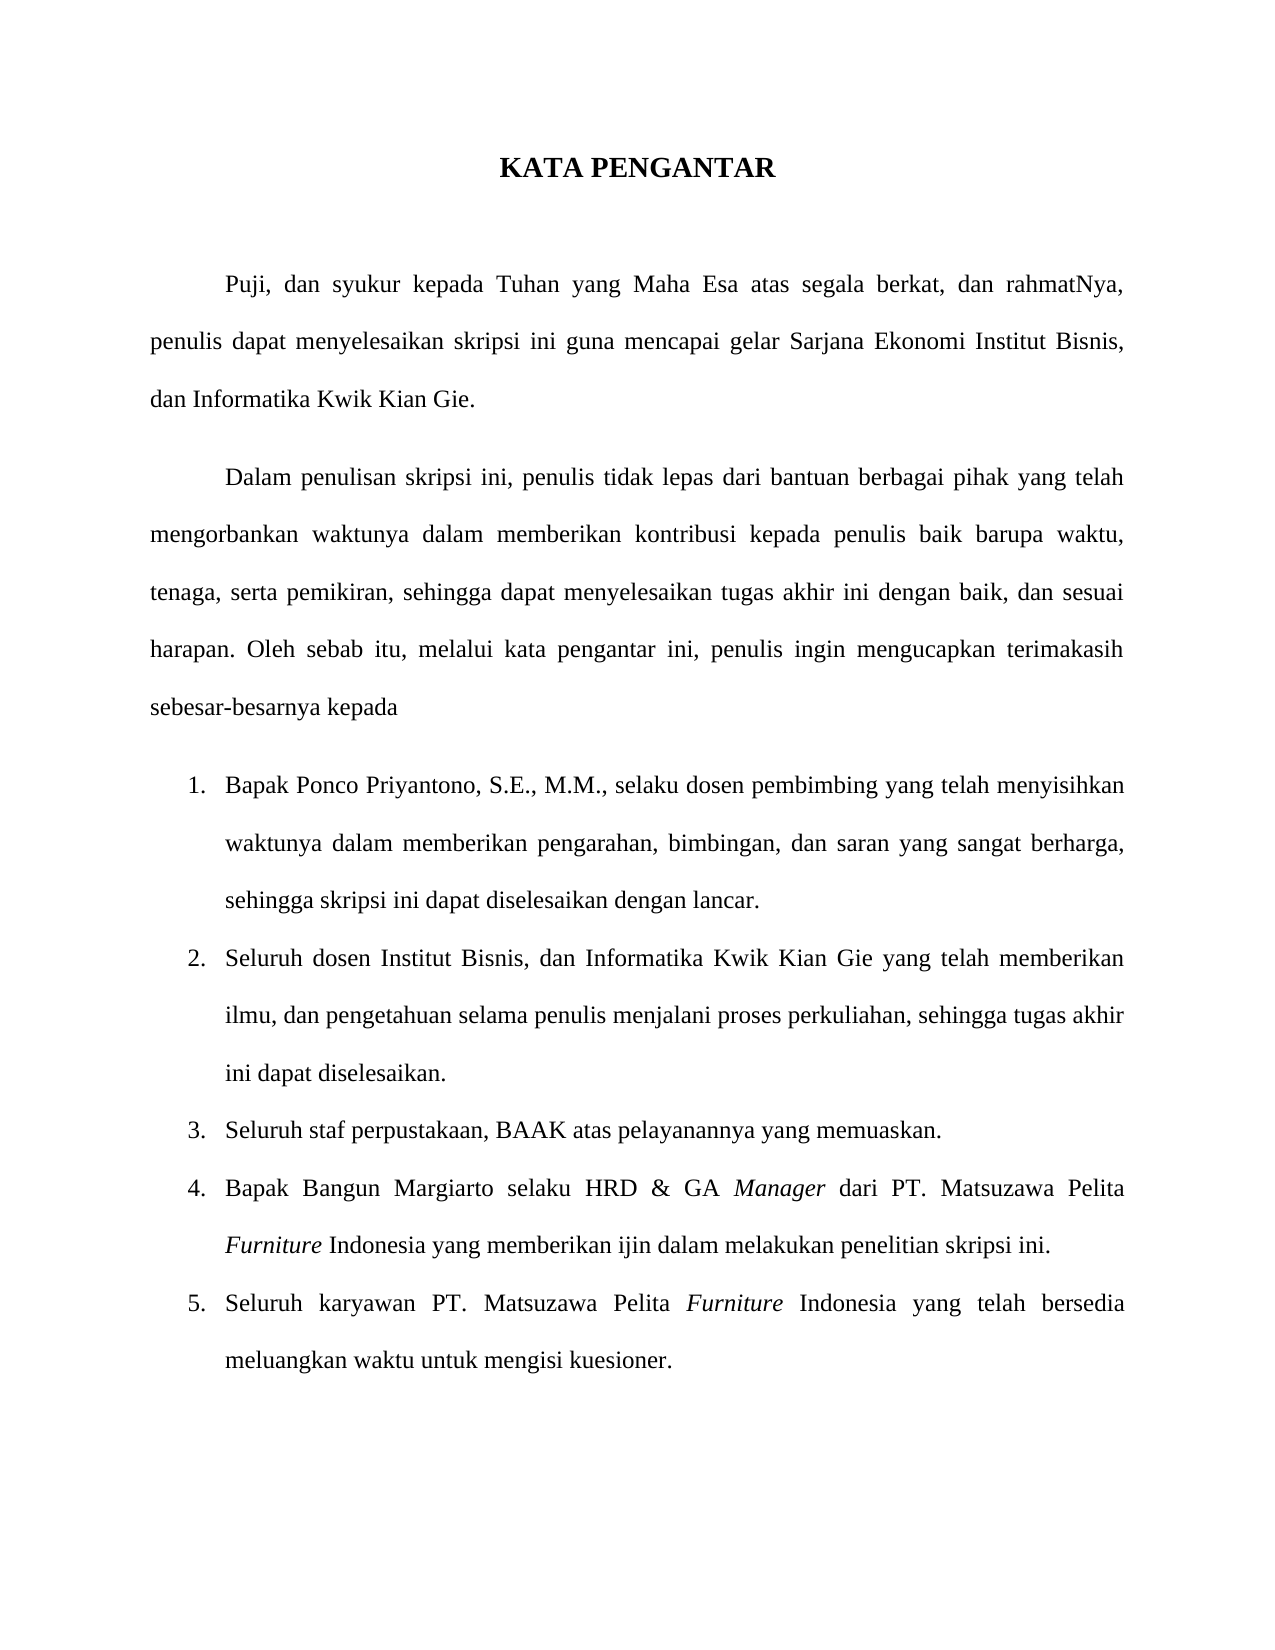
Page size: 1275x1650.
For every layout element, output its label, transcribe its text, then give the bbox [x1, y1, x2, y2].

list Bapak Bangun Margiarto selaku HRD & GA Manager dari PT. Matsuzawa Pelita Furniture Indonesia yang memberikan ijin dalam melakukan penelitian skripsi ini. [187, 1173, 1125, 1259]
text Puji, dan syukur kepada Tuhan yang Maha Esa atas segala berkat, dan rahmatNya, penulis dapat menyelesaikan skripsi ini guna mencapai gelar Sarjana Ekonomi Institut Bisnis, dan Informatika Kwik Kian Gie. [150, 269, 1125, 412]
list Seluruh dosen Institut Bisnis, dan Informatika Kwik Kian Gie yang telah memberikan ilmu, dan pengetahuan selama penulis menjalani proses perkuliahan, sehingga tugas akhir ini dapat diselesaikan. [187, 943, 1125, 1087]
text Dalam penulisan skripsi ini, penulis tidak lepas dari bantuan berbagai pihak yang telah mengorbankan waktunya dalam memberikan kontribusi kepada penulis baik barupa waktu, tenaga, serta pemikiran, sehingga dapat menyelesaikan tugas akhir ini dengan baik, dan sesuai harapan. Oleh sebab itu, melalui kata pengantar ini, penulis ingin mengucapkan terimakasih sebesar-besarnya kepada [150, 462, 1125, 721]
list Bapak Ponco Priyantono, S.E., M.M., selaku dosen pembimbing yang telah menyisihkan waktunya dalam memberikan pengarahan, bimbingan, dan saran yang sangat berharga, sehingga skripsi ini dapat diselesaikan dengan lancar. [187, 770, 1125, 914]
list Seluruh staf perpustakaan, BAAK atas pelayanannya yang memuaskan. [187, 1115, 1125, 1144]
text KATA PENGANTAR [150, 150, 1125, 183]
list Seluruh karyawan PT. Matsuzawa Pelita Furniture Indonesia yang telah bersedia meluangkan waktu untuk mengisi kuesioner. [187, 1288, 1125, 1374]
